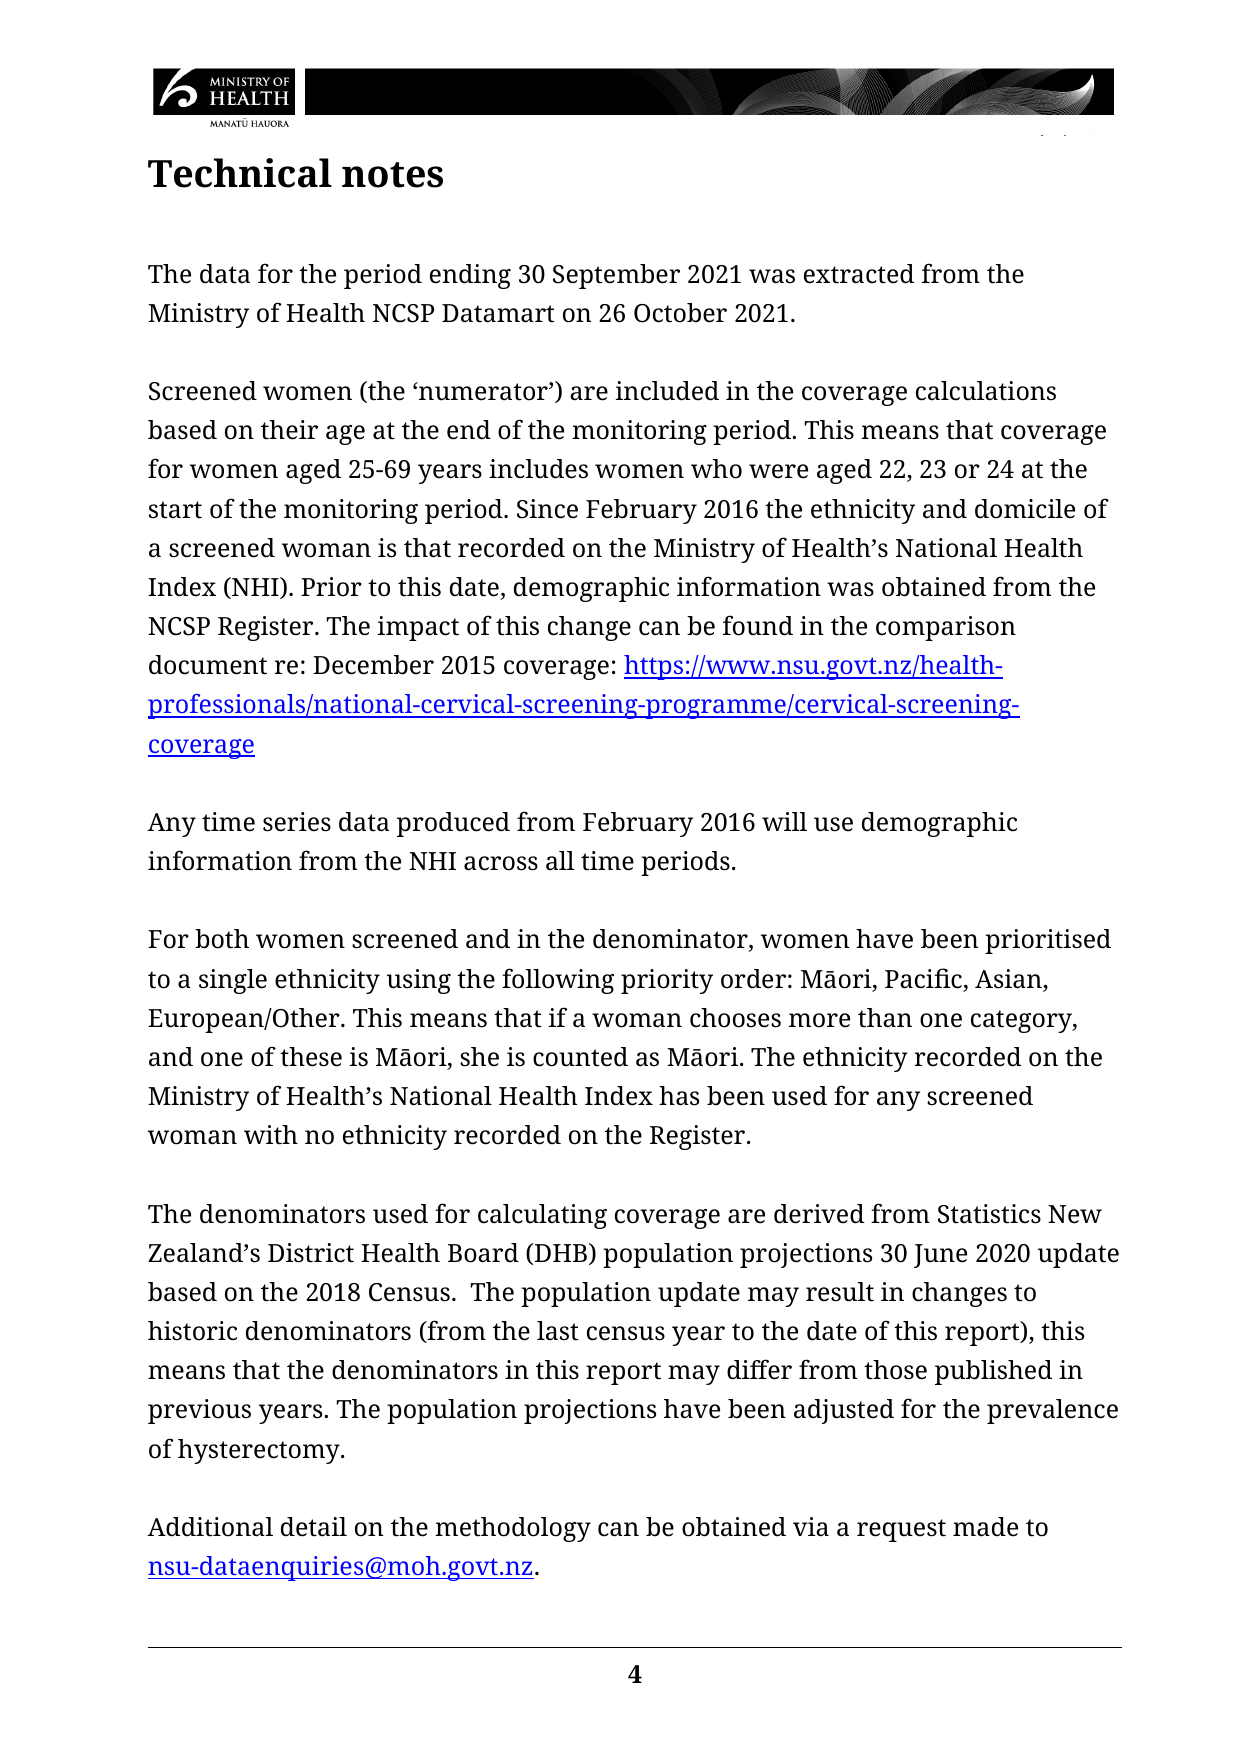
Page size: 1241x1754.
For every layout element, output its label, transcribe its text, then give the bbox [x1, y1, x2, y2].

text Screened women (the ‘numerator’) are included in the coverage calculations based on their age at the end of the monitoring period. This means that coverage for women aged 25-69 years includes women who were aged 22, 23 or 24 at the start of the monitoring period. Since February 2016 the ethnicity and domicile of a screened woman is that recorded on the Ministry of Health’s National Health Index (NHI). Prior to this date, demographic information was obtained from the NCSP Register. The impact of this change can be found in the comparison document re: December 2015 coverage: https://www.nsu.govt.nz/health-professionals/national-cervical-screening-programme/cervical-screening-coverage [148, 374, 1122, 760]
text Any time series data produced from February 2016 will use demographic information from the NHI across all time periods. [148, 805, 1122, 878]
text The data for the period ending 30 September 2021 was extracted from the Ministry of Health NCSP Datamart on 26 October 2021. [148, 256, 1122, 329]
text Additional detail on the methodology can be obtained via a request made to [148, 1510, 1122, 1544]
text For both women screened and in the denominator, women have been prioritised to a single ethnicity using the following priority order: Māori, Pacific, Asian, European/Other. This means that if a woman chooses more than one category, and one of these is Māori, she is counted as Māori. The ethnicity recorded on the Ministry of Health’s National Health Index has been used for any screened woman with no ethnicity recorded on the Register. [148, 922, 1122, 1152]
text The denominators used for calculating coverage are derived from Statistics New Zealand’s District Health Board (DHB) population projections 30 June 2020 update based on the 2018 Census. The population update may result in changes to historic denominators (from the last census year to the date of this report), this means that the denominators in this report may differ from those published in previous years. The population projections have been adjusted for the prevalence of hysterectomy. [148, 1196, 1122, 1465]
picture [147, 59, 1123, 136]
subtitle Technical notes [148, 148, 1122, 199]
text nsu-dataenquiries@moh.govt.nz. [148, 1549, 1122, 1583]
